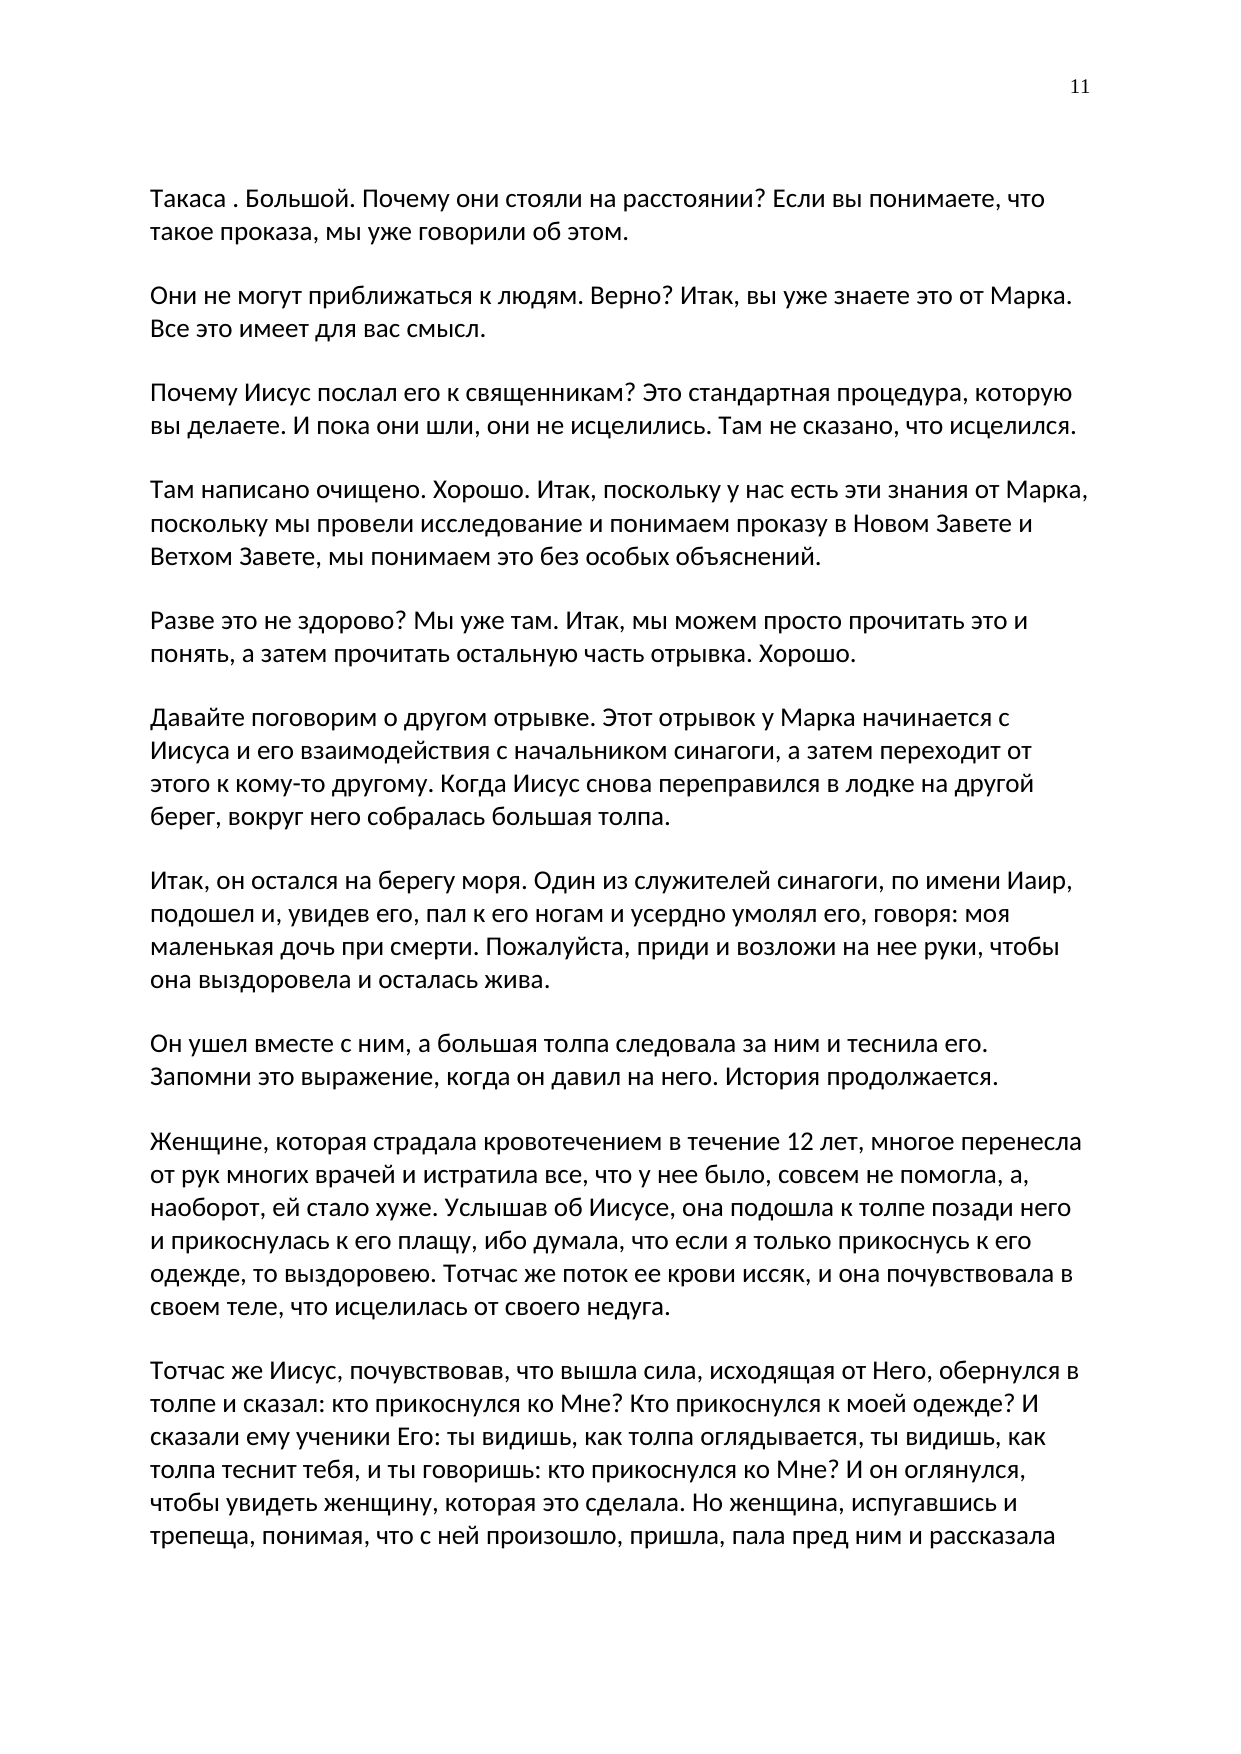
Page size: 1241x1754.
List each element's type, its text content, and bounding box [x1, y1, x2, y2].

text Разве это не здорово? Мы уже там. Итак, мы можем просто прочитать это и понять, а затем прочитать остальную часть отрывка. Хорошо. [150, 603, 1090, 669]
text Давайте поговорим о другом отрывке. Этот отрывок у Марка начинается с Иисуса и его взаимодействия с начальником синагоги, а затем переходит от этого к кому-то другому. Когда Иисус снова переправился в лодке на другой берег, вокруг него собралась большая толпа. [150, 700, 1090, 832]
text Такаса . Большой. Почему они стояли на расстоянии? Если вы понимаете, что такое проказа, мы уже говорили об этом. [150, 181, 1090, 247]
text Почему Иисус послал его к священникам? Это стандартная процедура, которую вы делаете. И пока они шли, они не исцелились. Там не сказано, что исцелился. [150, 376, 1090, 442]
text Женщине, которая страдала кровотечением в течение 12 лет, многое перенесла от рук многих врачей и истратила все, что у нее было, совсем не помогла, а, наоборот, ей стало хуже. Услышав об Иисусе, она подошла к толпе позади него и прикоснулась к его плащу, ибо думала, что если я только прикоснусь к его одежде, то выздоровею. Тотчас же поток ее крови иссяк, и она почувствовала в своем теле, что исцелилась от своего недуга. [150, 1124, 1090, 1322]
text Итак, он остался на берегу моря. Один из служителей синагоги, по имени Иаир, подошел и, увидев его, пал к его ногам и усердно умолял его, говоря: моя маленькая дочь при смерти. Пожалуйста, приди и возложи на нее руки, чтобы она выздоровела и осталась жива. [150, 863, 1090, 995]
text Там написано очищено. Хорошо. Итак, поскольку у нас есть эти знания от Марка, поскольку мы провели исследование и понимаем проказу в Новом Завете и Ветхом Завете, мы понимаем это без особых объяснений. [150, 473, 1090, 572]
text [150, 1353, 1090, 1551]
text Он ушел вместе с ним, а большая толпа следовала за ним и теснила его. Запомни это выражение, когда он давил на него. История продолжается. [150, 1027, 1090, 1093]
text Они не могут приближаться к людям. Верно? Итак, вы уже знаете это от Марка. Все это имеет для вас смысл. [150, 278, 1090, 344]
